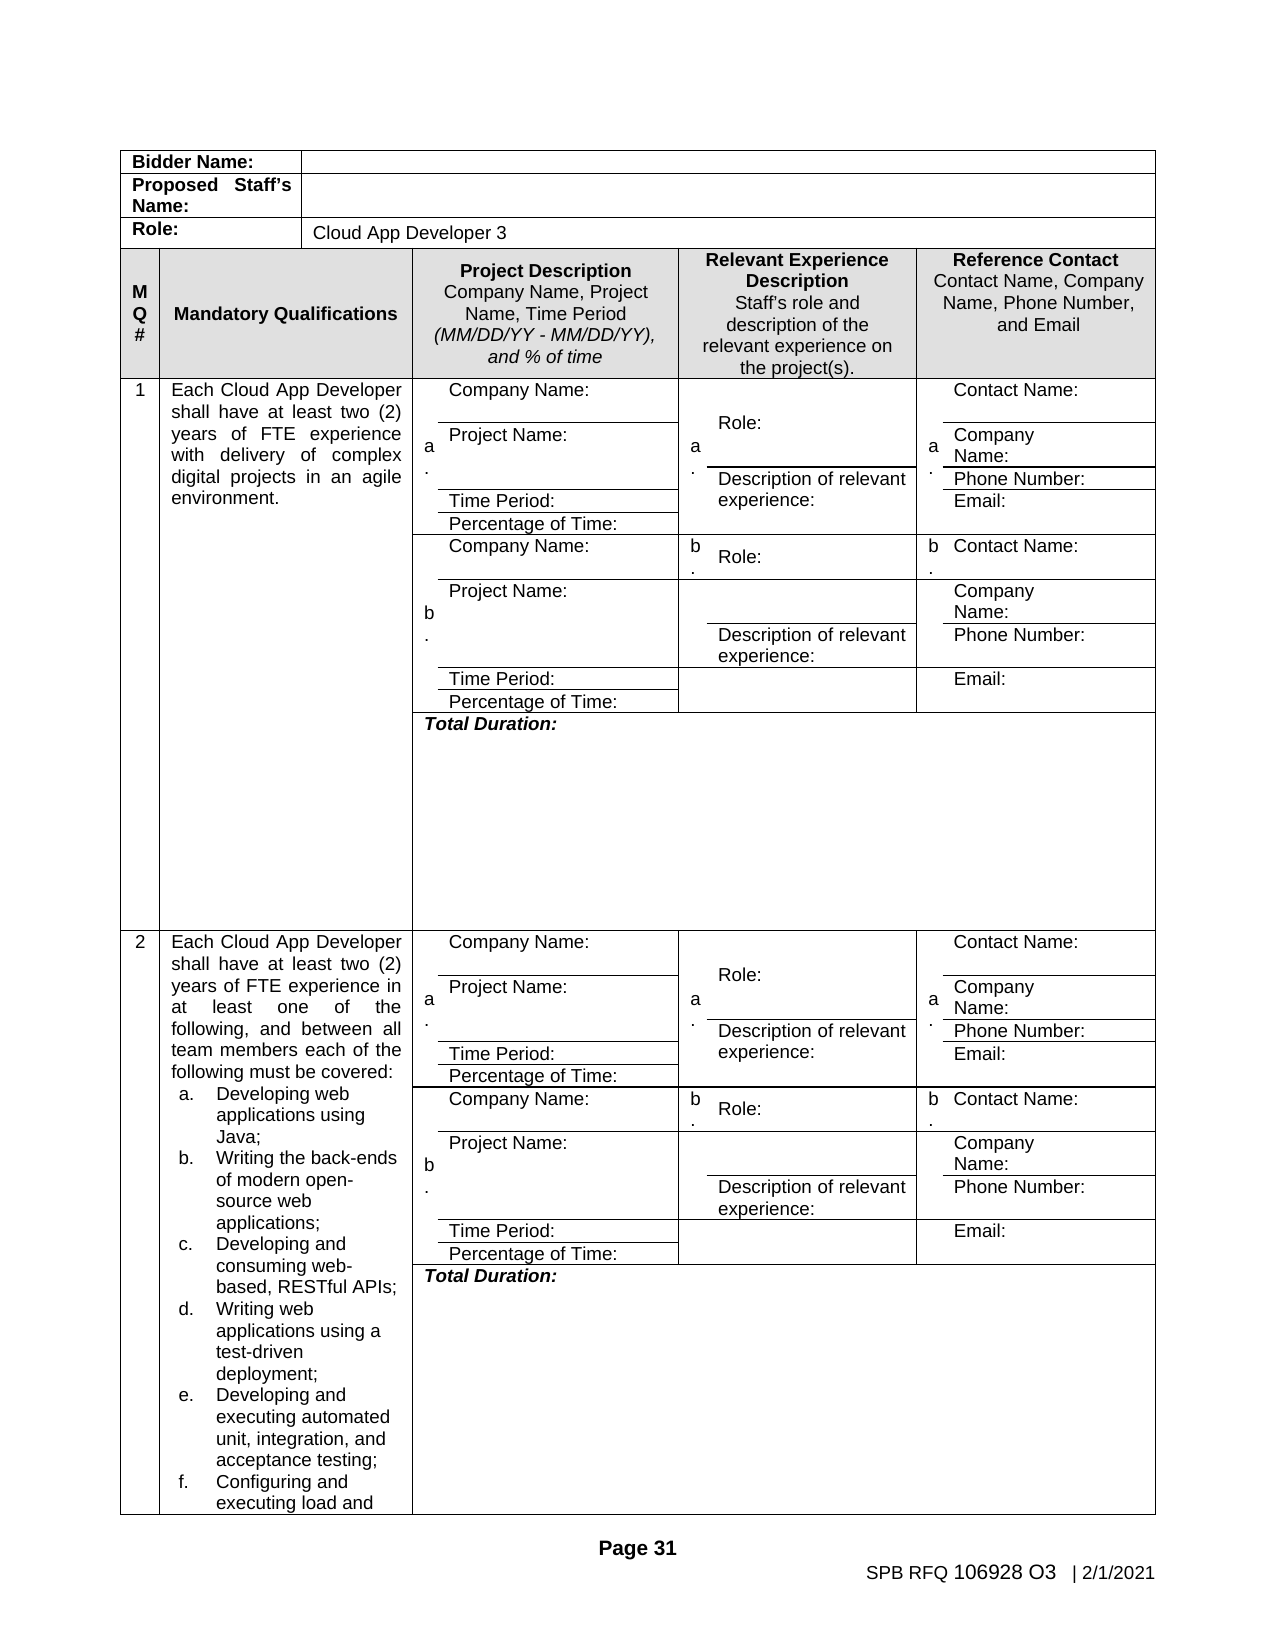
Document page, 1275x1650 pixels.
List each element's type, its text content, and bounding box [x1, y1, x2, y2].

table_cell Phone Number: [943, 1020, 1086, 1041]
table_cell [654, 423, 678, 489]
table_cell [707, 580, 916, 623]
table_cell [917, 668, 942, 712]
table_cell [1086, 1020, 1155, 1041]
table_cell [654, 976, 678, 1041]
table_cell Company Name: [438, 931, 654, 974]
table_cell Time Period: [438, 1220, 654, 1242]
table_cell [679, 1132, 707, 1219]
table_cell Time Period: [438, 490, 654, 512]
table_cell Company Name: [943, 1132, 1085, 1175]
table_cell [654, 931, 678, 974]
table_cell Description of relevant experience: [707, 624, 916, 667]
table_cell b. [917, 1088, 942, 1131]
table_cell Total Duration: [413, 713, 1155, 930]
table_cell Description of relevant experience: [707, 1020, 916, 1086]
table_cell Role: [707, 535, 916, 578]
table_cell Contact Name: [943, 535, 1086, 578]
table_cell [654, 1220, 678, 1242]
table_cell [679, 580, 707, 667]
table_cell 2 [121, 931, 159, 1513]
table_cell [707, 1132, 916, 1175]
table_cell a. [917, 931, 942, 1086]
table_cell [654, 1065, 678, 1086]
table_cell Proposed Staff’s Name: [121, 174, 301, 217]
table_cell Contact Name: [943, 1088, 1086, 1131]
table_cell Each Cloud App Developer shall have at least two (2) years of FTE experience with delivery of complex digital projects in an agile environment. [160, 379, 412, 930]
table_cell a. [679, 379, 707, 534]
table_cell [654, 379, 678, 422]
table_cell [679, 668, 707, 712]
table_cell [654, 1243, 678, 1264]
table_cell [917, 1220, 942, 1264]
table_header [302, 151, 1155, 173]
table_cell [654, 1042, 678, 1064]
table_cell [1085, 624, 1155, 667]
table_cell [1086, 535, 1155, 578]
table_cell Role: [121, 218, 301, 248]
table_cell [302, 174, 1155, 217]
table_cell [707, 1220, 916, 1264]
table_cell Company Name: [943, 976, 1086, 1019]
table_cell [1086, 1220, 1155, 1264]
table_cell 1 [121, 379, 159, 930]
table_cell [1085, 580, 1155, 623]
table_cell b. [679, 1088, 707, 1131]
table_cell Company Name: [943, 580, 1085, 623]
table_cell Percentage of Time: [438, 1243, 654, 1264]
table_cell Cloud App Developer 3 [302, 218, 1155, 248]
table_cell Project Name: [438, 423, 654, 489]
table_cell [1086, 490, 1155, 534]
table_cell Company Name: [943, 423, 1086, 466]
table_cell a. [917, 379, 942, 534]
table_cell a. [413, 931, 437, 1086]
table_cell [917, 580, 942, 667]
table_cell [707, 668, 916, 712]
table_cell Time Period: [438, 1042, 654, 1064]
table_cell Description of relevant experience: [707, 468, 916, 534]
table_cell [1086, 1042, 1155, 1086]
table_cell [1086, 976, 1155, 1019]
table_cell Project Name: [438, 580, 678, 667]
table_cell [1085, 1176, 1155, 1219]
table_cell b. [679, 535, 707, 578]
table_cell b. [413, 1088, 437, 1264]
table_cell [1086, 1088, 1155, 1131]
table_cell Project Name: [438, 976, 654, 1041]
table_cell Phone Number: [943, 1176, 1085, 1219]
table_cell Total Duration: [413, 1265, 1155, 1513]
table_cell Contact Name: [943, 379, 1086, 422]
table_cell Phone Number: [943, 468, 1086, 489]
table_cell [1086, 931, 1155, 974]
table_cell Company Name: [438, 535, 654, 578]
table_cell Email: [943, 1220, 1086, 1264]
table_cell Email: [943, 1042, 1086, 1086]
table_cell Email: [943, 490, 1086, 534]
table_cell [654, 513, 678, 534]
table_cell [654, 690, 678, 712]
table_cell Time Period: [438, 668, 654, 689]
table_cell Contact Name: [943, 931, 1086, 974]
table_cell Reference Contact Contact Name, Company Name, Phone Number, and Email [917, 249, 1155, 378]
table_cell a. [413, 379, 437, 534]
table_cell [679, 1220, 707, 1264]
table_cell [1086, 379, 1155, 422]
table_cell MQ # [121, 249, 159, 378]
table_cell Each Cloud App Developer shall have at least two (2) years of FTE experience in at least one of the following, and between all team members each of the following must be covered: Developing web applications using Java; Writing the back-ends of modern open-source web applications; Developing and consuming web-based, RESTful APIs; Writing web applications using a test-driven deployment; Developing and executing automated unit, integration, and acceptance testing; Configuring and executing load and performance testing; Configuring and integrating enterprise user authentication tools; Developing backend web applications that integrate with relational and non-relational database systems; Handling large data sets and scaling their storage; and Developing backend web applications that use scalable search technology. [160, 931, 412, 1513]
table_cell b. [917, 535, 942, 578]
table_cell [917, 1132, 942, 1219]
table_cell Role: [707, 931, 916, 1019]
table_cell [1086, 668, 1155, 712]
table_cell [1085, 1132, 1155, 1175]
table_cell Description of relevant experience: [707, 1176, 916, 1219]
table_cell Company Name: [438, 379, 654, 422]
table_cell Company Name: [438, 1088, 654, 1131]
table_cell Phone Number: [943, 624, 1085, 667]
table_cell [654, 668, 678, 689]
table_cell [1086, 423, 1155, 466]
table_cell a. [679, 931, 707, 1086]
table_cell [1086, 468, 1155, 489]
table_cell [654, 535, 678, 578]
table_cell Mandatory Qualifications [160, 249, 412, 378]
table_header Bidder Name: [121, 151, 301, 173]
table_cell Role: [707, 379, 916, 466]
table_cell b. [413, 535, 437, 712]
table_cell Project Name: [438, 1132, 678, 1219]
table_cell Project Description Company Name, Project Name, Time Period (MM/DD/YY - MM/DD/YY), and % of time [413, 249, 678, 378]
table_cell Relevant Experience Description Staff’s role and description of the relevant experience on the project(s). [679, 249, 916, 378]
table_cell Percentage of Time: [438, 1065, 654, 1086]
table_cell [654, 490, 678, 512]
table_cell Role: [707, 1088, 916, 1131]
table_cell [654, 1088, 678, 1131]
table_cell Percentage of Time: [438, 690, 654, 712]
table_cell Email: [943, 668, 1086, 712]
table_cell Percentage of Time: [438, 513, 654, 534]
